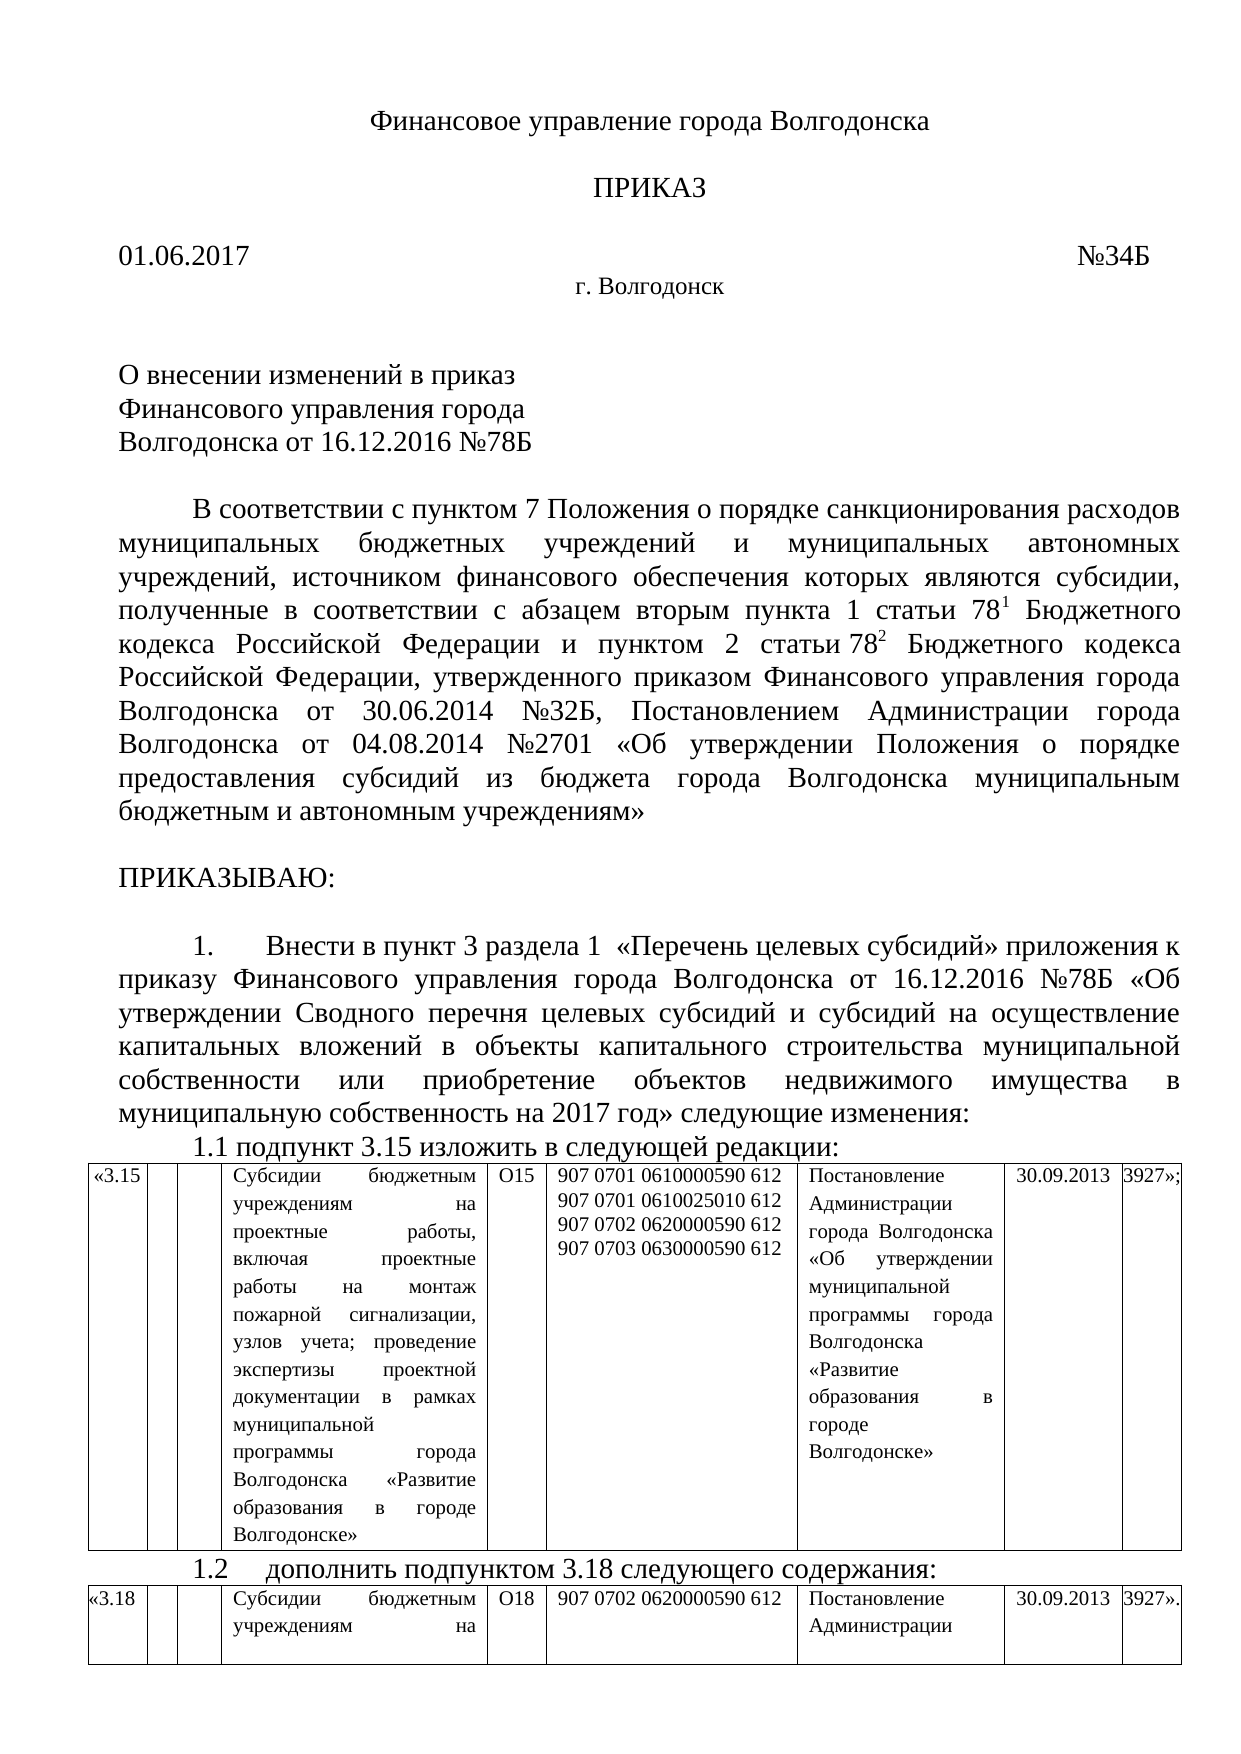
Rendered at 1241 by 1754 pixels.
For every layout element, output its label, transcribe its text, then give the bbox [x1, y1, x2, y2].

table_header [178, 1586, 221, 1664]
table_header О15 [488, 1164, 546, 1550]
table_header Постановление Администрации города Волгодонска «Об утверждении муниципальной программы города Волгодонска «Развитие образования в городе Волгодонске» [798, 1164, 1004, 1550]
table_header «3.18 [89, 1586, 147, 1664]
text О внесении изменений в приказ [118, 357, 1181, 391]
table_header 30.09.2013 [1005, 1164, 1122, 1550]
table_header 3927». [1123, 1586, 1181, 1664]
table_header [148, 1586, 177, 1664]
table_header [798, 1586, 1004, 1664]
text В соответствии с пунктом 7 Положения о порядке санкционирования расходов муниципальных бюджетных учреждений и муниципальных автономных учреждений, источником финансового обеспечения которых являются субсидии, полученные в соответствии с абзацем вторым пункта 1 статьи 781 Бюджетного кодекса Российской Федерации и пунктом 2 статьи 782 Бюджетного кодекса Российской Федерации, утвержденного приказом Финансового управления города Волгодонска от 30.06.2014 №32Б, Постановлением Администрации города Волгодонска от 04.08.2014 №2701 «Об утверждении Положения о порядке предоставления субсидий из бюджета города Волгодонска муниципальным бюджетным и автономным учреждениям» [118, 492, 1181, 827]
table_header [222, 1586, 487, 1664]
list Внести в пункт 3 раздела 1 «Перечень целевых субсидий» приложения к приказу Финансового управления города Волгодонска от 16.12.2016 №78Б «Об утверждении Сводного перечня целевых субсидий и субсидий на осуществление капитальных вложений в объекты капитального строительства муниципальной собственности или приобретение объектов недвижимого имущества в муниципальную собственность на 2017 год» следующие изменения: [118, 928, 1181, 1129]
list дополнить подпунктом 3.18 следующего содержания: [118, 1551, 1181, 1585]
table_header О18 [488, 1586, 546, 1664]
table_header 3927»; [1123, 1164, 1181, 1550]
title 01.06.2017 №34Б [118, 238, 1181, 271]
table_header Субсидии бюджетным учреждениям на проектные работы, включая проектные работы на монтаж пожарной сигнализации, узлов учета; проведение экспертизы проектной документации в рамках муниципальной программы города Волгодонска «Развитие образования в городе Волгодонске» [222, 1164, 487, 1550]
title Финансовое управление города Волгодонска [118, 103, 1181, 137]
table_header 30.09.2013 [1005, 1586, 1122, 1664]
text Финансового управления города [118, 391, 1181, 424]
title г. Волгодонск [118, 271, 1181, 300]
title ПРИКАЗ [118, 171, 1181, 204]
table_header «3.15 [89, 1164, 147, 1550]
text 1.1 подпункт 3.15 изложить в следующей редакции: [118, 1129, 1181, 1162]
text Волгодонска от 16.12.2016 №78Б [118, 424, 1181, 458]
table_header [148, 1164, 177, 1550]
text ПРИКАЗЫВАЮ: [118, 861, 1181, 894]
table_header 907 0701 0610000590 612 907 0701 0610025010 612 907 0702 0620000590 612 907 0703 0630000590 612 [547, 1164, 797, 1550]
table_header [178, 1164, 221, 1550]
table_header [547, 1586, 797, 1664]
